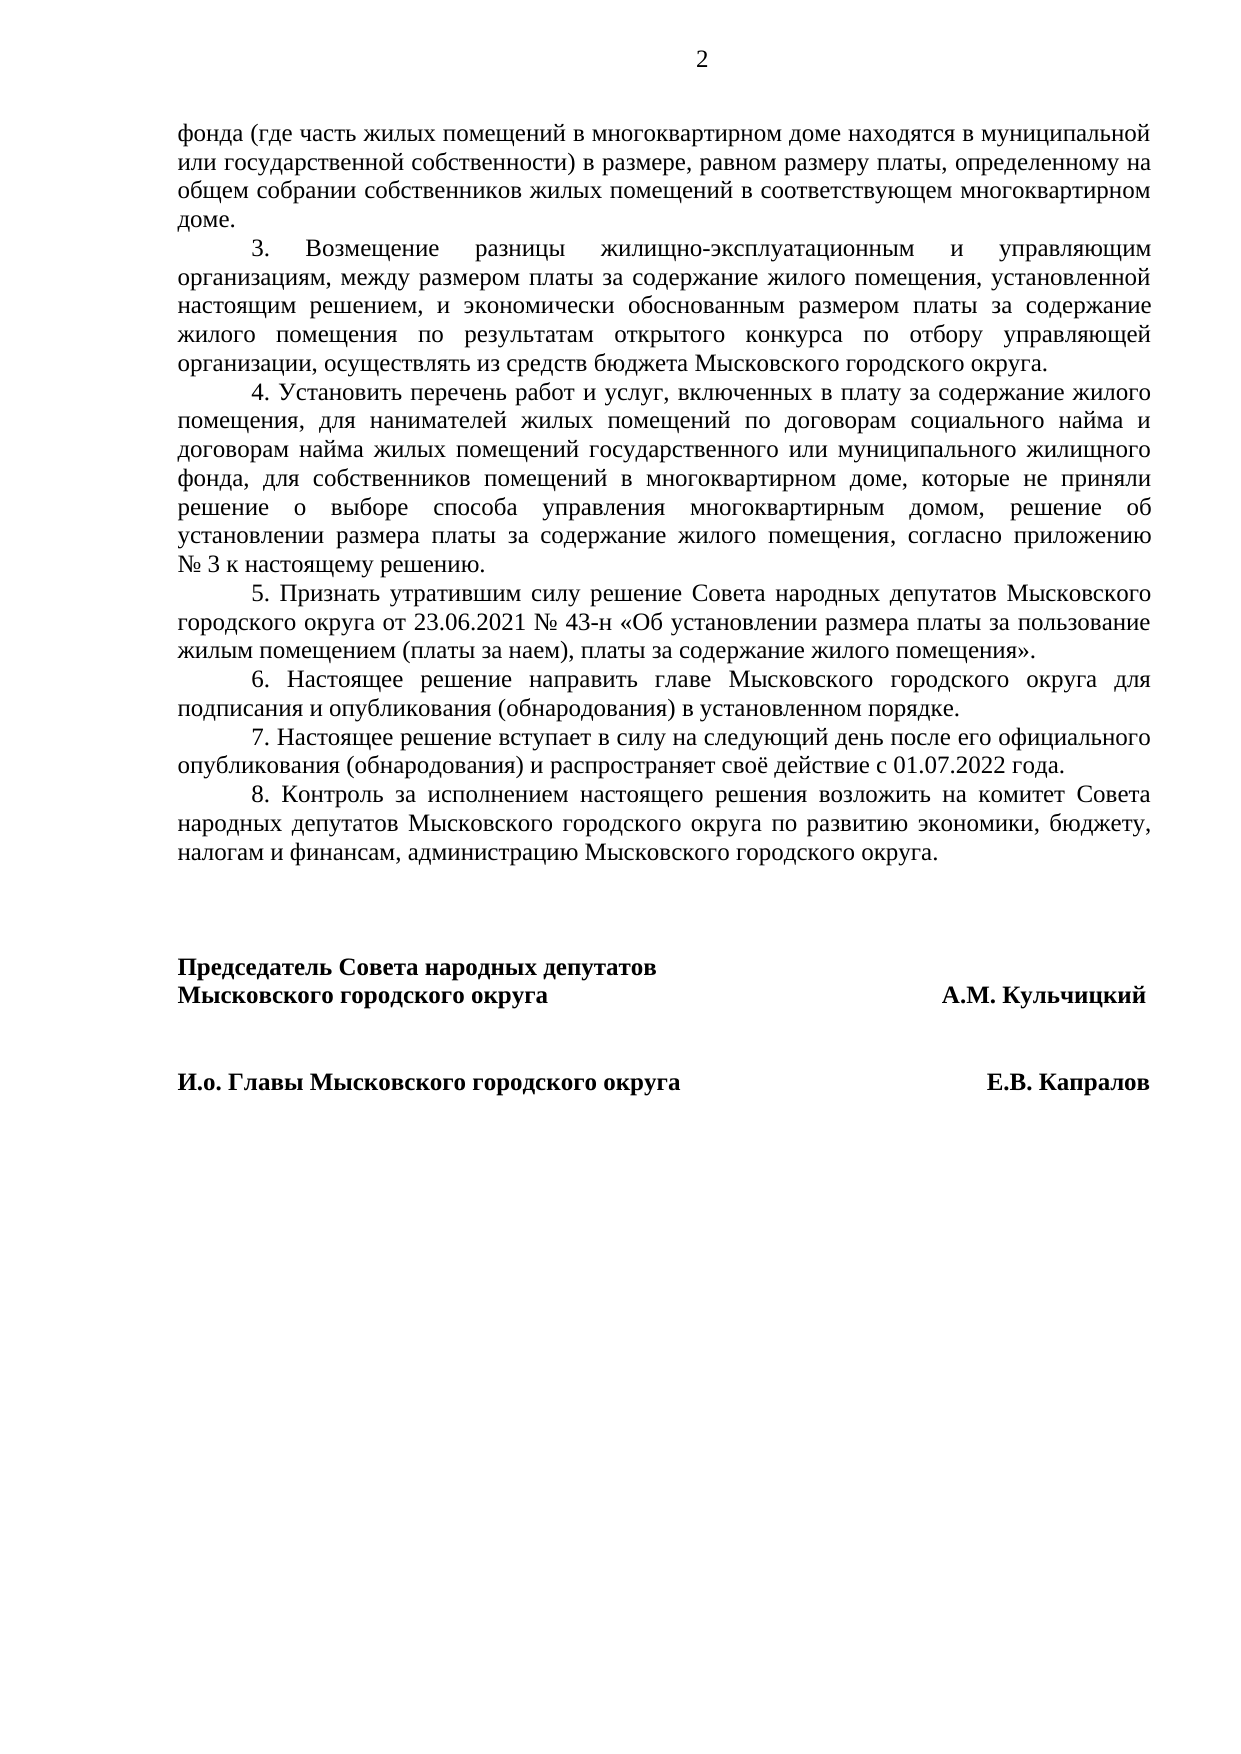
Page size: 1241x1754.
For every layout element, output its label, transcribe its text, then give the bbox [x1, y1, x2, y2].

text Председатель Совета народных депутатов [177, 952, 1152, 981]
text И.о. Главы Мысковского городского округа Е.В. Капралов [177, 1067, 1152, 1096]
text Мысковского городского округа А.М. Кульчицкий [177, 981, 1152, 1009]
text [177, 118, 1152, 233]
text 6. Настоящее решение направить главе Мысковского городского округа для подписания и опубликования (обнародования) в установленном порядке. [177, 664, 1152, 722]
text 8. Контроль за исполнением настоящего решения возложить на комитет Совета народных депутатов Мысковского городского округа по развитию экономики, бюджету, налогам и финансам, администрацию Мысковского городского округа. [177, 779, 1152, 866]
text 5. Признать утратившим силу решение Совета народных депутатов Мысковского городского округа от 23.06.2021 № 43-н «Об установлении размера платы за пользование жилым помещением (платы за наем), платы за содержание жилого помещения». [177, 578, 1152, 664]
text 3. Возмещение разницы жилищно-эксплуатационным и управляющим организациям, между размером платы за содержание жилого помещения, установленной настоящим решением, и экономически обоснованным размером платы за содержание жилого помещения по результатам открытого конкурса по отбору управляющей организации, осуществлять из средств бюджета Мысковского городского округа. [177, 233, 1152, 377]
text 7. Настоящее решение вступает в силу на следующий день после его официального опубликования (обнародования) и распространяет своё действие с 01.07.2022 года. [177, 722, 1152, 779]
title 4. Установить перечень работ и услуг, включенных в плату за содержание жилого помещения, для нанимателей жилых помещений по договорам социального найма и договорам найма жилых помещений государственного или муниципального жилищного фонда, для собственников помещений в многоквартирном доме, которые не приняли решение о выборе способа управления многоквартирным домом, решение об установлении размера платы за содержание жилого помещения, согласно приложению № 3 к настоящему решению. [177, 377, 1152, 578]
